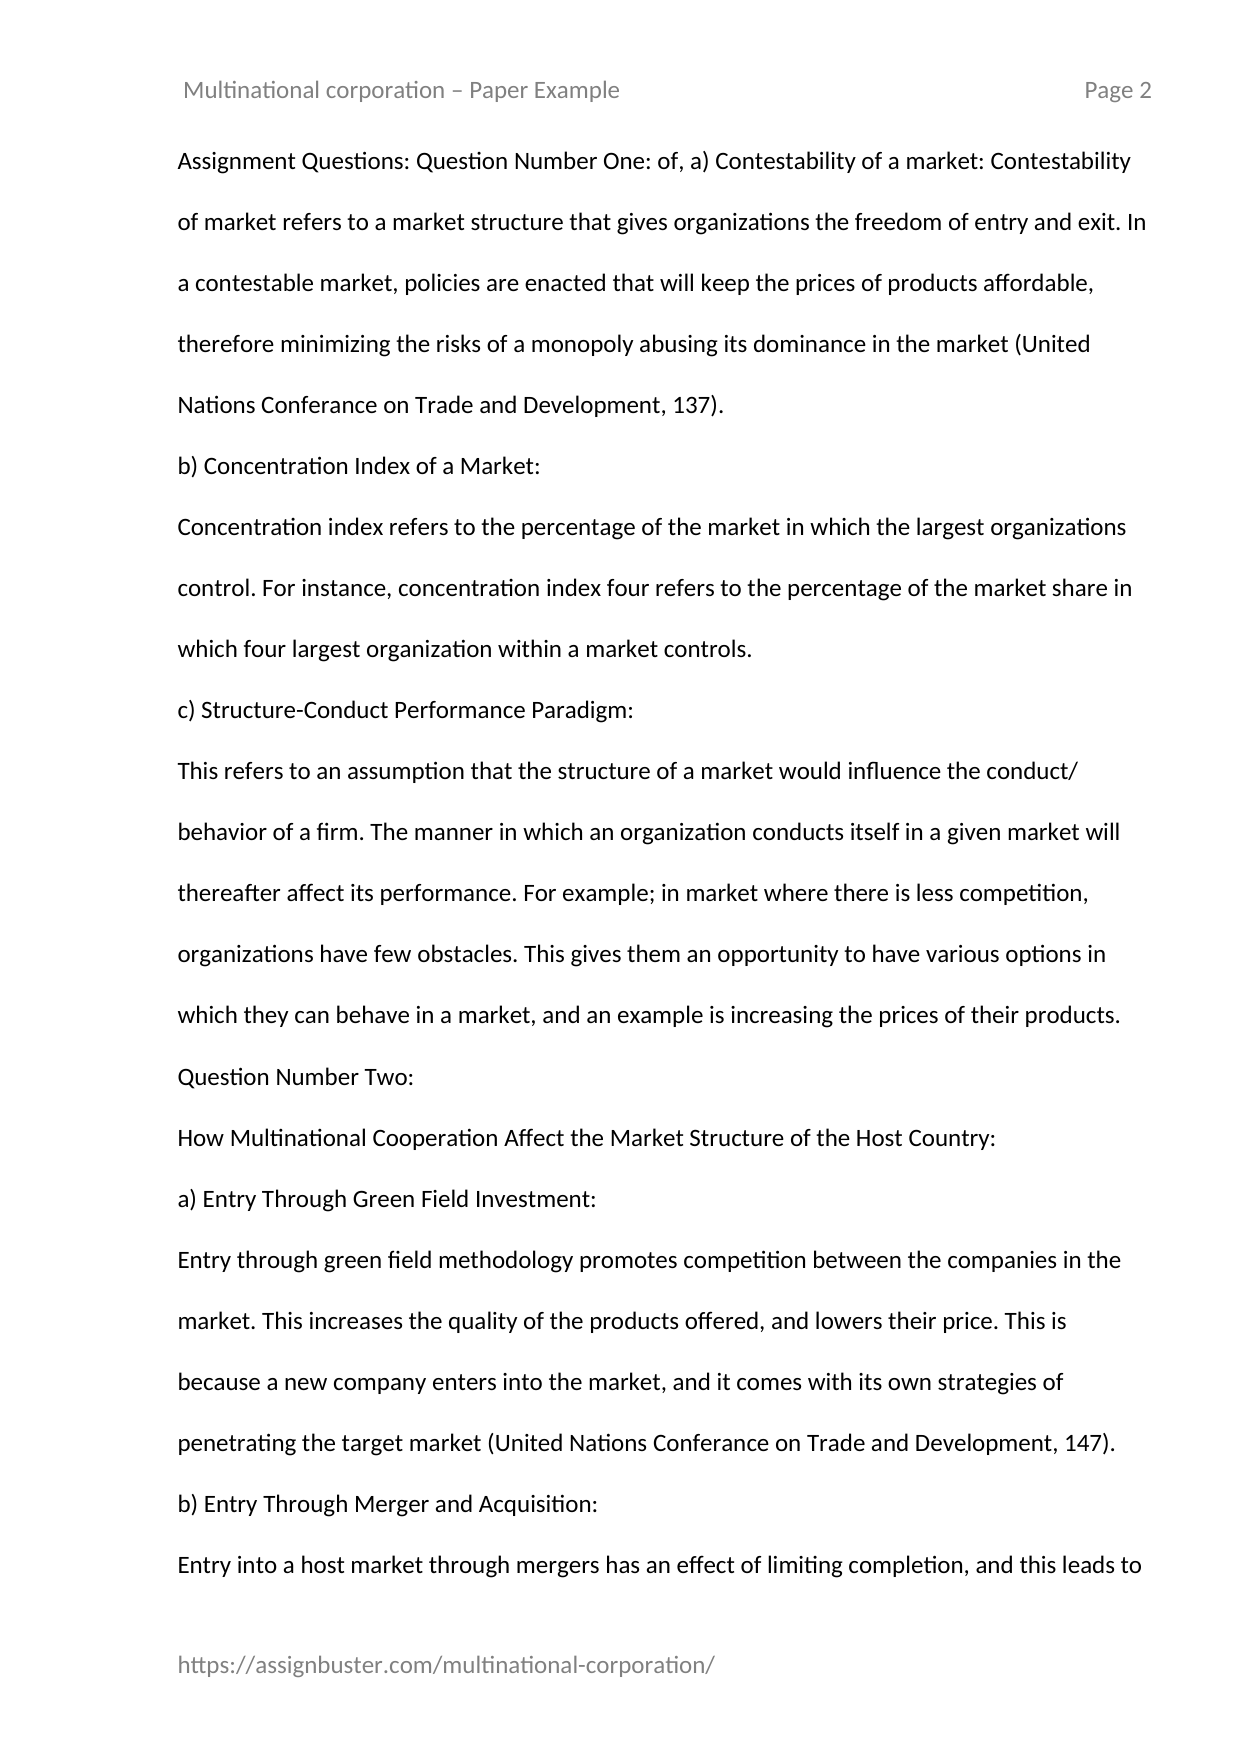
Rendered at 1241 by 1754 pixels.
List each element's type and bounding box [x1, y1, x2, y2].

text [177, 145, 1152, 1579]
